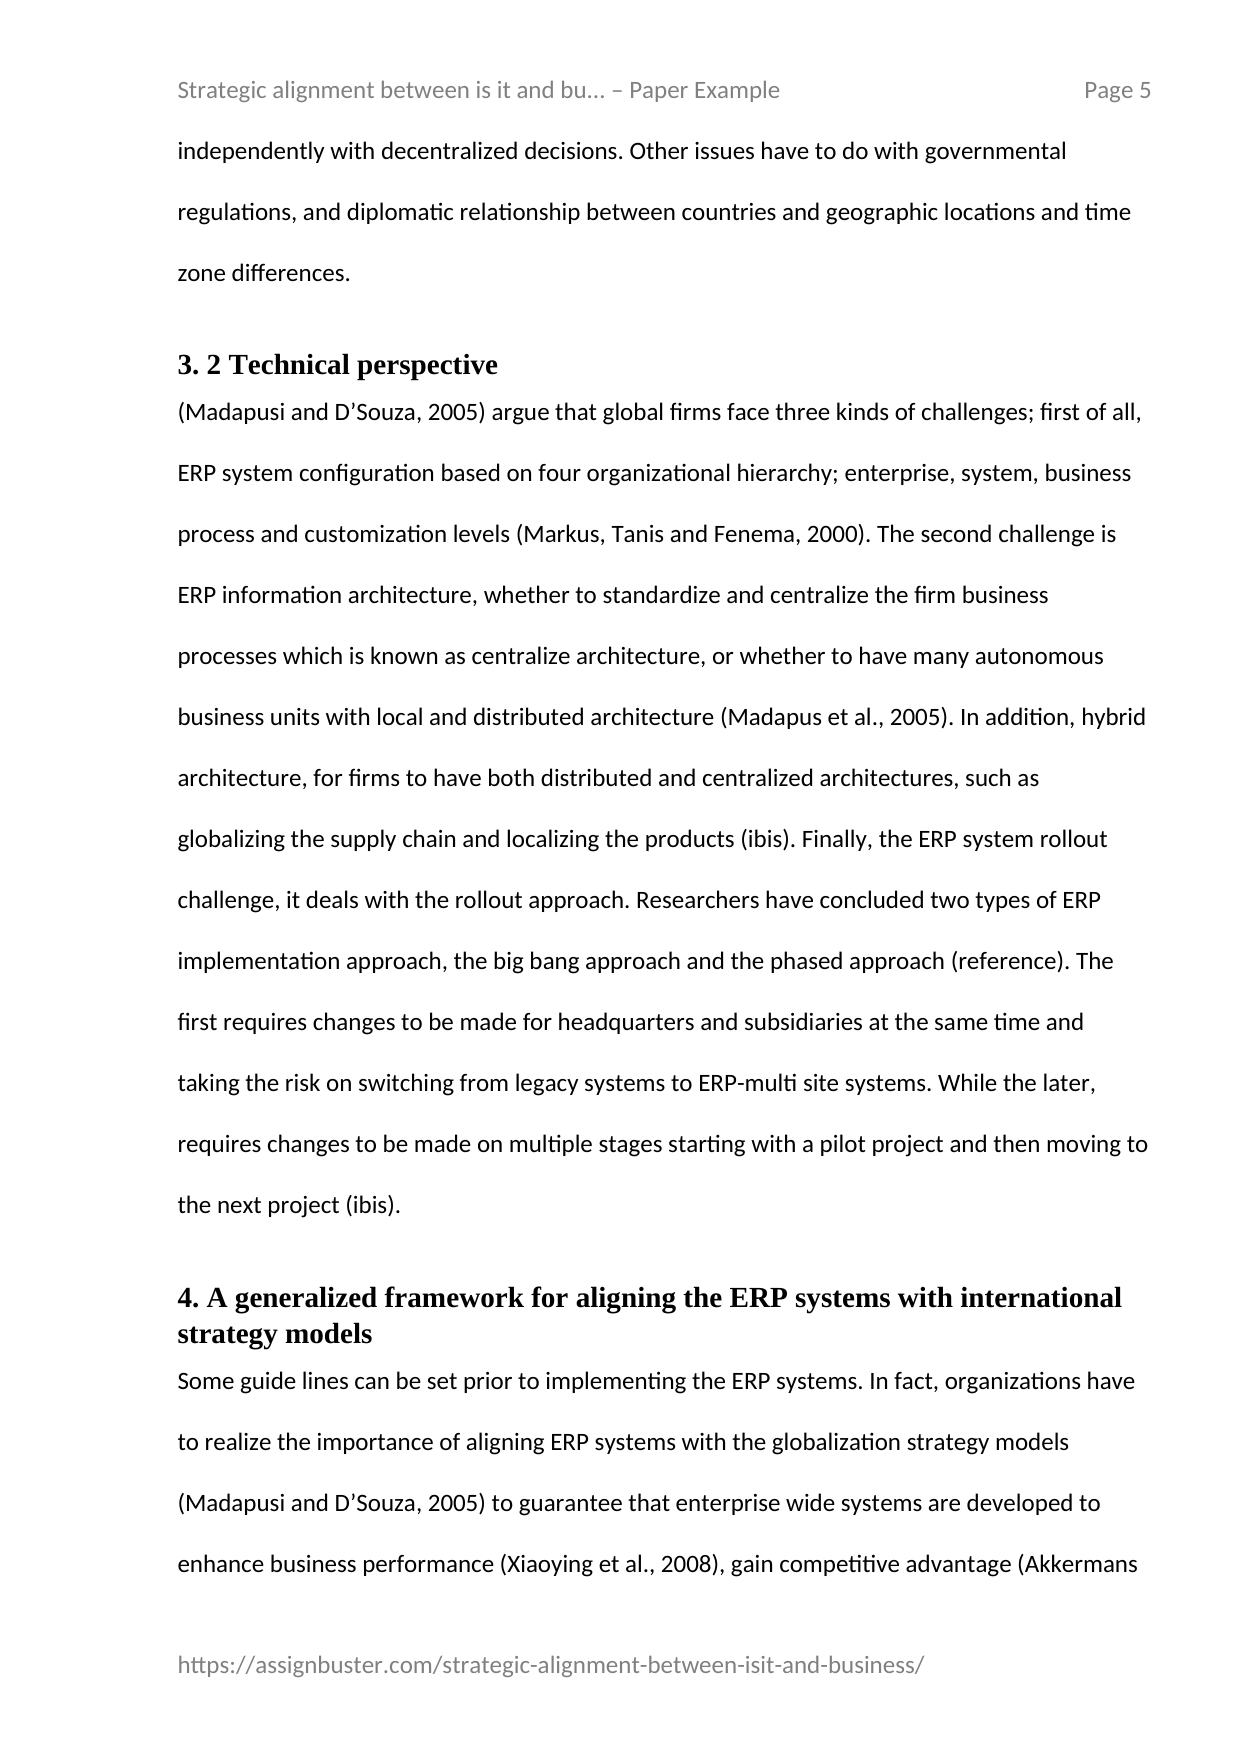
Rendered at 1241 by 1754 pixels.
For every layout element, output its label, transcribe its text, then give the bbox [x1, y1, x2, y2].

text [177, 1365, 1152, 1578]
subtitle 3. 2 Technical perspective [177, 347, 1152, 381]
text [177, 135, 1152, 287]
text (Madapusi and D’Souza, 2005) argue that global firms face three kinds of challenges; first of all, ERP system configuration based on four organizational hierarchy; enterprise, system, business process and customization levels (Markus, Tanis and Fenema, 2000). The second challenge is ERP information architecture, whether to standardize and centralize the firm business processes which is known as centralize architecture, or whether to have many autonomous business units with local and distributed architecture (Madapus et al., 2005). In addition, hybrid architecture, for firms to have both distributed and centralized architectures, such as globalizing the supply chain and localizing the products (ibis). Finally, the ERP system rollout challenge, it deals with the rollout approach. Researchers have concluded two types of ERP implementation approach, the big bang approach and the phased approach (reference). The first requires changes to be made for headquarters and subsidiaries at the same time and taking the risk on switching from legacy systems to ERP-multi site systems. While the later, requires changes to be made on multiple stages starting with a pilot project and then moving to the next project (ibis). [177, 396, 1152, 1220]
subtitle 4. A generalized framework for aligning the ERP systems with international strategy models [177, 1280, 1152, 1350]
